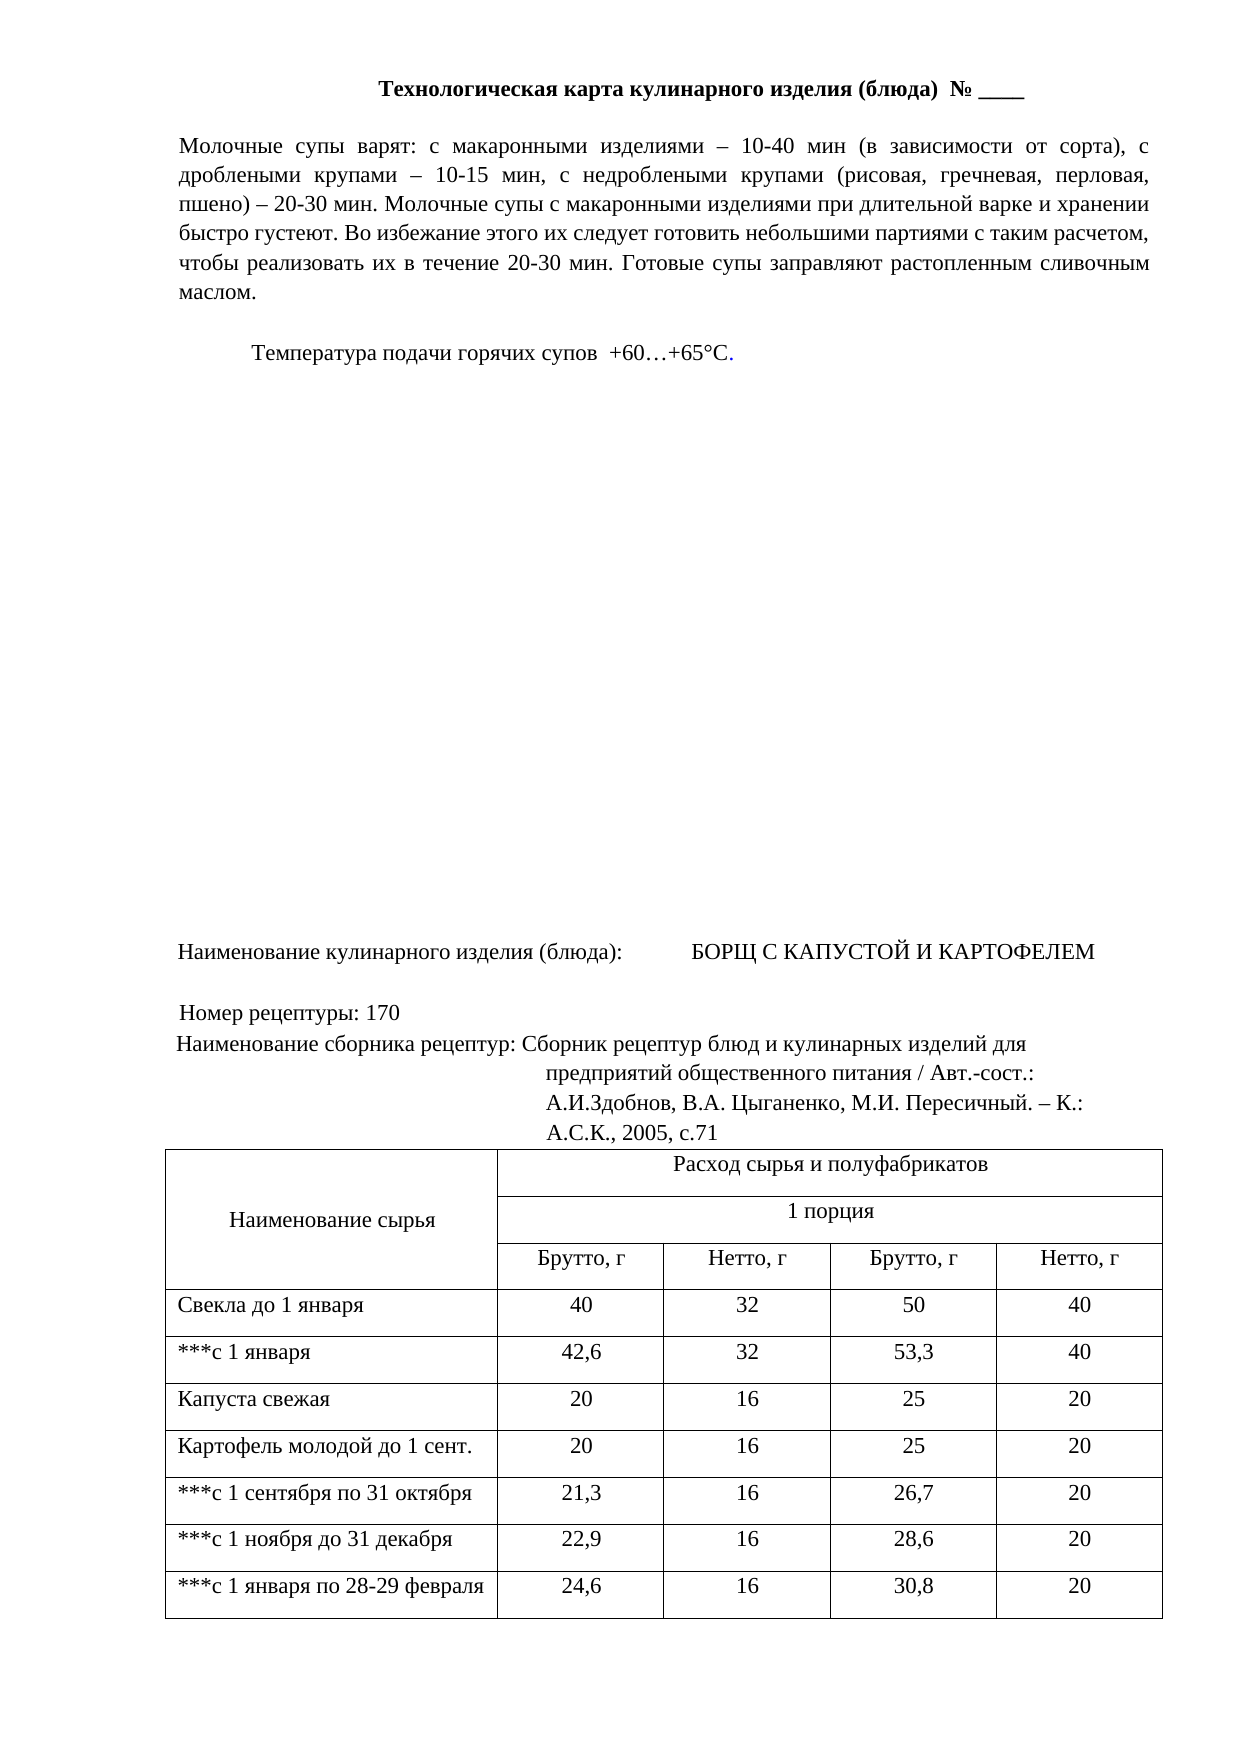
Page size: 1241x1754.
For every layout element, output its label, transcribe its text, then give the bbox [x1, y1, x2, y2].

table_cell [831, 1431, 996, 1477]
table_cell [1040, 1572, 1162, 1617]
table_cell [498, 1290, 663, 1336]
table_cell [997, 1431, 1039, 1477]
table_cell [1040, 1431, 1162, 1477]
text Температура подачи горячих супов +60…+65°C. [251, 339, 1151, 365]
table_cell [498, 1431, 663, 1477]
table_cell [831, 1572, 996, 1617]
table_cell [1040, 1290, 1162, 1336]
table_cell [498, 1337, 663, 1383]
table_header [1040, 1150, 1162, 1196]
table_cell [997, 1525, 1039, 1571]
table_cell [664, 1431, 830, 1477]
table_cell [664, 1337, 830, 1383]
text Наименование кулинарного изделия (блюда): БОРЩ С КАПУСТОЙ И КАРТОФЕЛЕМ [177, 938, 1152, 964]
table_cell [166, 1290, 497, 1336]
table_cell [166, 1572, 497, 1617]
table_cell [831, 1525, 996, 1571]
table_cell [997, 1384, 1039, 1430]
text Номер рецептуры: 170 [179, 999, 1151, 1026]
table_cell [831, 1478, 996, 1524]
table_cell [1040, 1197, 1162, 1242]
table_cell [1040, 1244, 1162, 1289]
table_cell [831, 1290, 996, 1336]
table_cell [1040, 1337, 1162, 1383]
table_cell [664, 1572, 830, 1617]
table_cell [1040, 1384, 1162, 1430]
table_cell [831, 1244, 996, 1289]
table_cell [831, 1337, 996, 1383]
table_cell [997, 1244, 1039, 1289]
text А.С.К., 2005, с.71 [491, 1119, 773, 1145]
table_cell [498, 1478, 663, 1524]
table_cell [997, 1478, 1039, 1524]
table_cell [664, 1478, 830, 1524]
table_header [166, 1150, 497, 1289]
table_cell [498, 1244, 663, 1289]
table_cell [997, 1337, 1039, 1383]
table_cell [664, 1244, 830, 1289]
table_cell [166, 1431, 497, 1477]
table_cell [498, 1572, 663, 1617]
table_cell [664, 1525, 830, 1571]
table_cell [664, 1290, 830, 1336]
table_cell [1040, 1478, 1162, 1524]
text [179, 132, 1151, 304]
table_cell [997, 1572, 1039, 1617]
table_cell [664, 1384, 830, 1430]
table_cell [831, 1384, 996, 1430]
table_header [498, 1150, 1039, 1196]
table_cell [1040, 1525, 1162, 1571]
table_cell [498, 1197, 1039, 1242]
text Наименование сборника рецептур: Сборник рецептур блюд и кулинарных изделий для предприятий общественного питания / Авт.-сост.: А.И.Здобнов, В.А. Цыганенко, М.И. Пересичный. – К.: [176, 1030, 1152, 1115]
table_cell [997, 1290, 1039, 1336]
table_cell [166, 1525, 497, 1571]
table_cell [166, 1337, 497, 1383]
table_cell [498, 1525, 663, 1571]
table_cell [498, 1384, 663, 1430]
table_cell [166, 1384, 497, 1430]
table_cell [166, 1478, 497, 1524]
